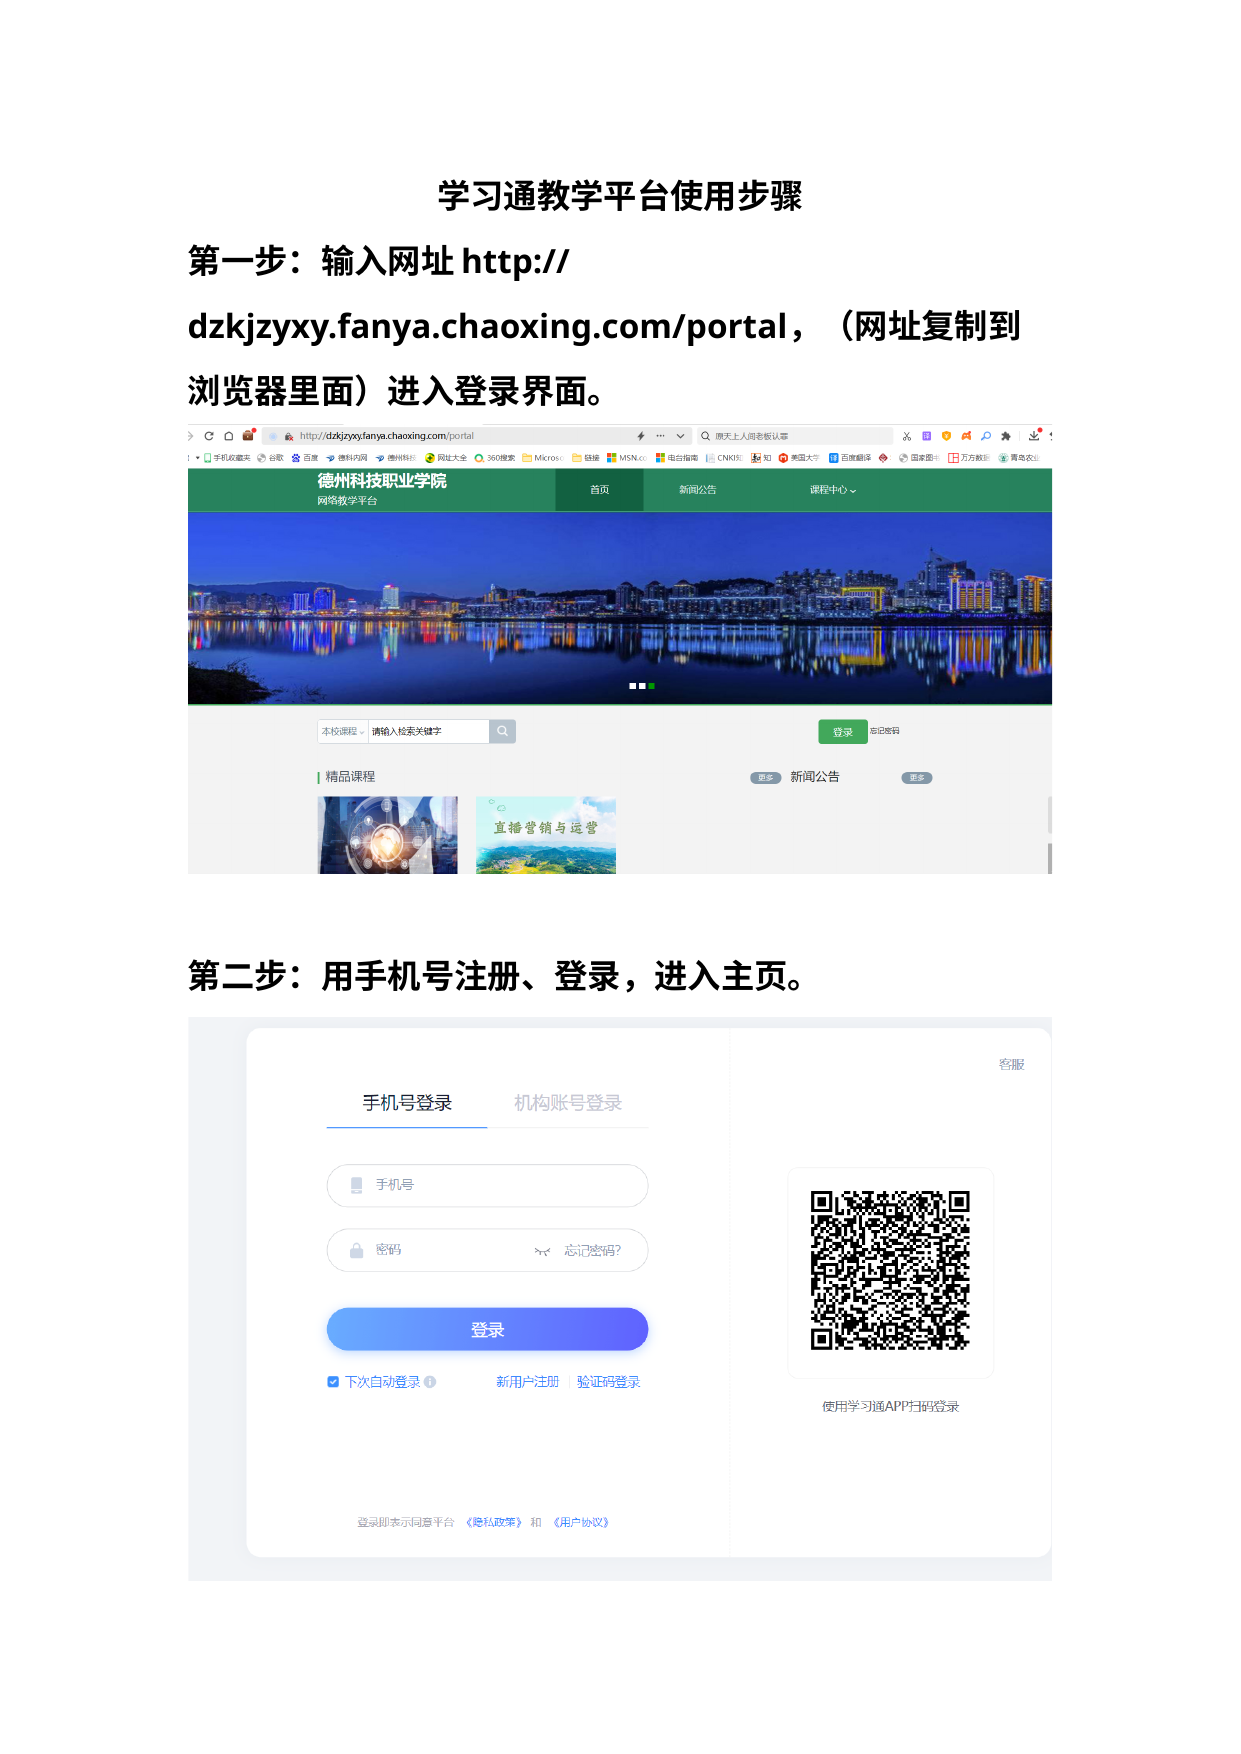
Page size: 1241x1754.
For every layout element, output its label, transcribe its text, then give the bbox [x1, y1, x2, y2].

text 第一步：输入网址http://dzkjzyxy.fanya.chaoxing.com/portal，（网址复制到浏览器里面）进入登录界面。 [187, 227, 1053, 422]
text 第二步：用手机号注册、登录，进入主页。 [187, 942, 1053, 1007]
picture [188, 1017, 1052, 1581]
text 学习通教学平台使用步骤 [187, 162, 1053, 227]
picture [188, 424, 1053, 874]
